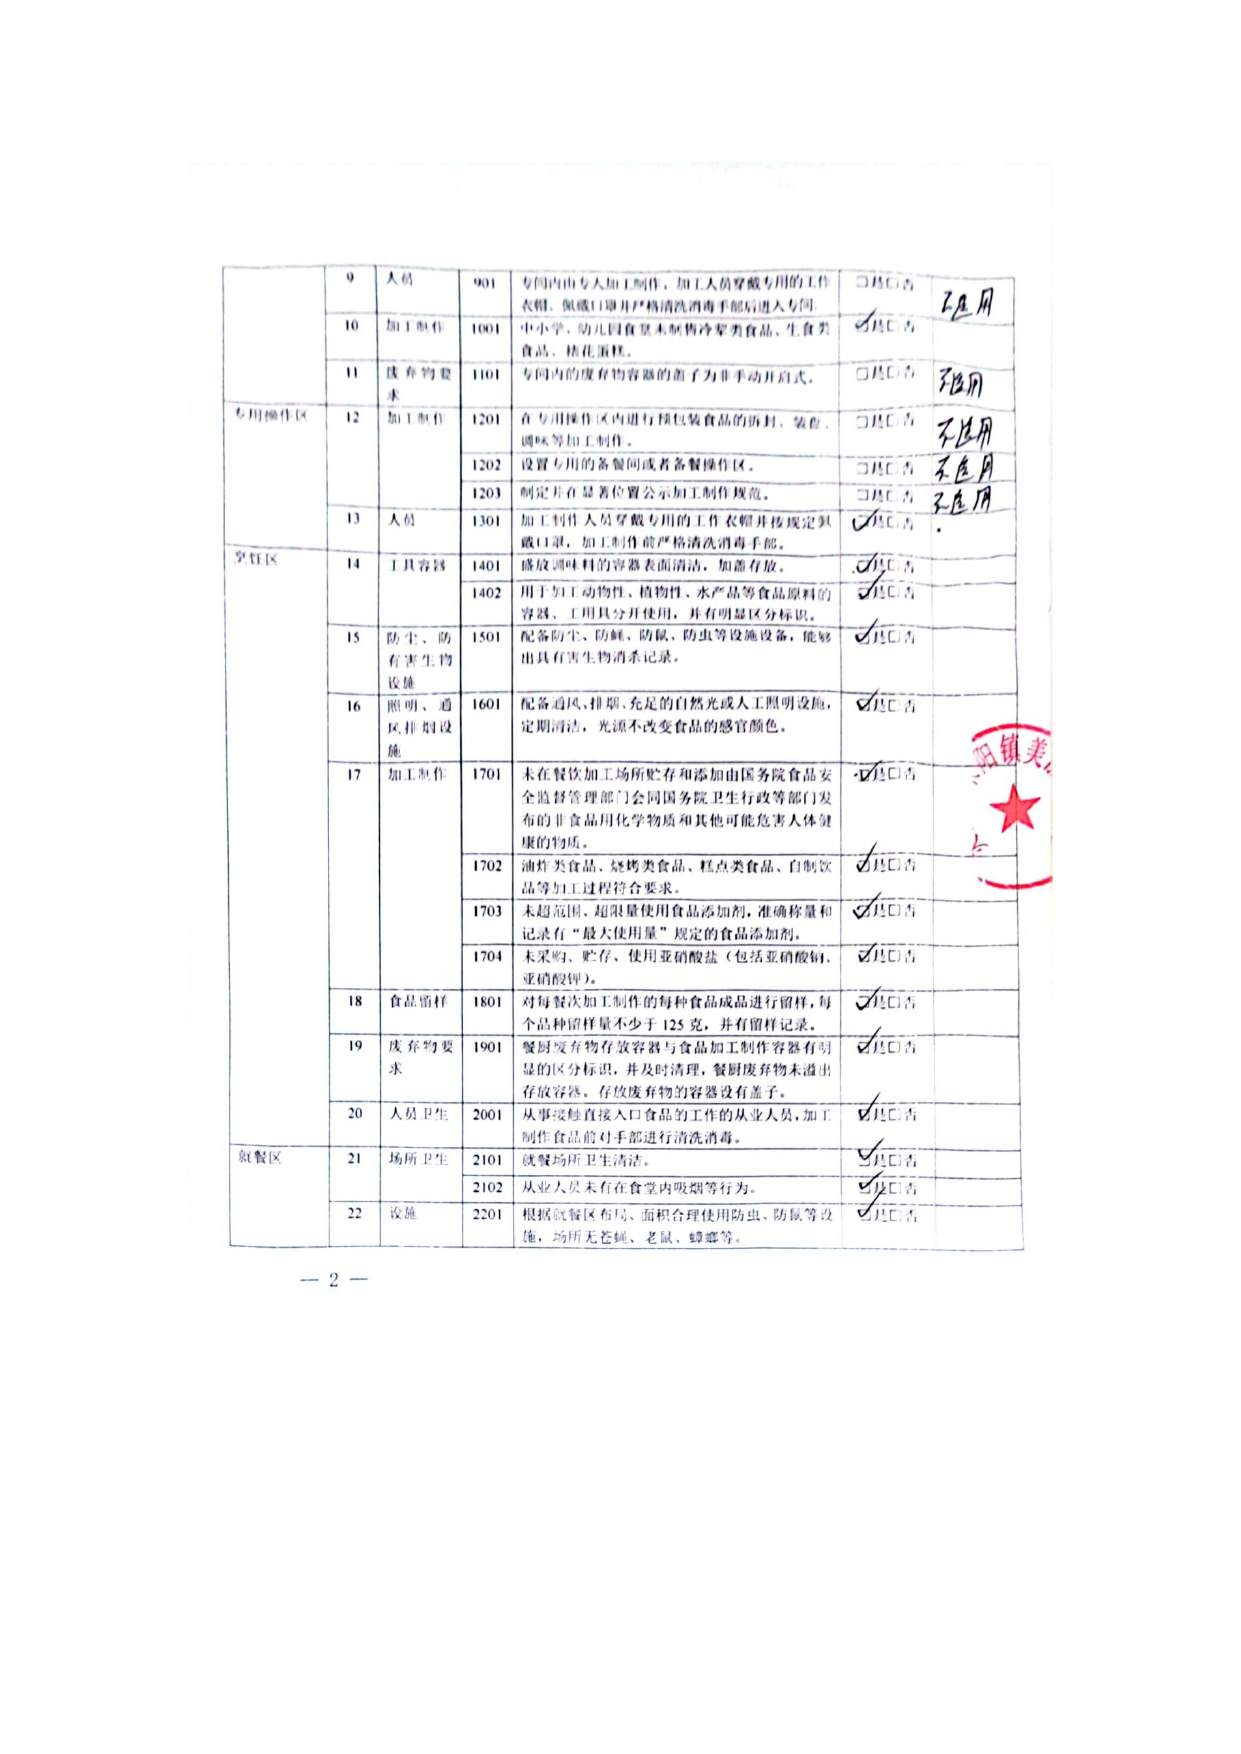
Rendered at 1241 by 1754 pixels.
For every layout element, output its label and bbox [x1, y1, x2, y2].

picture [187, 162, 1053, 1354]
